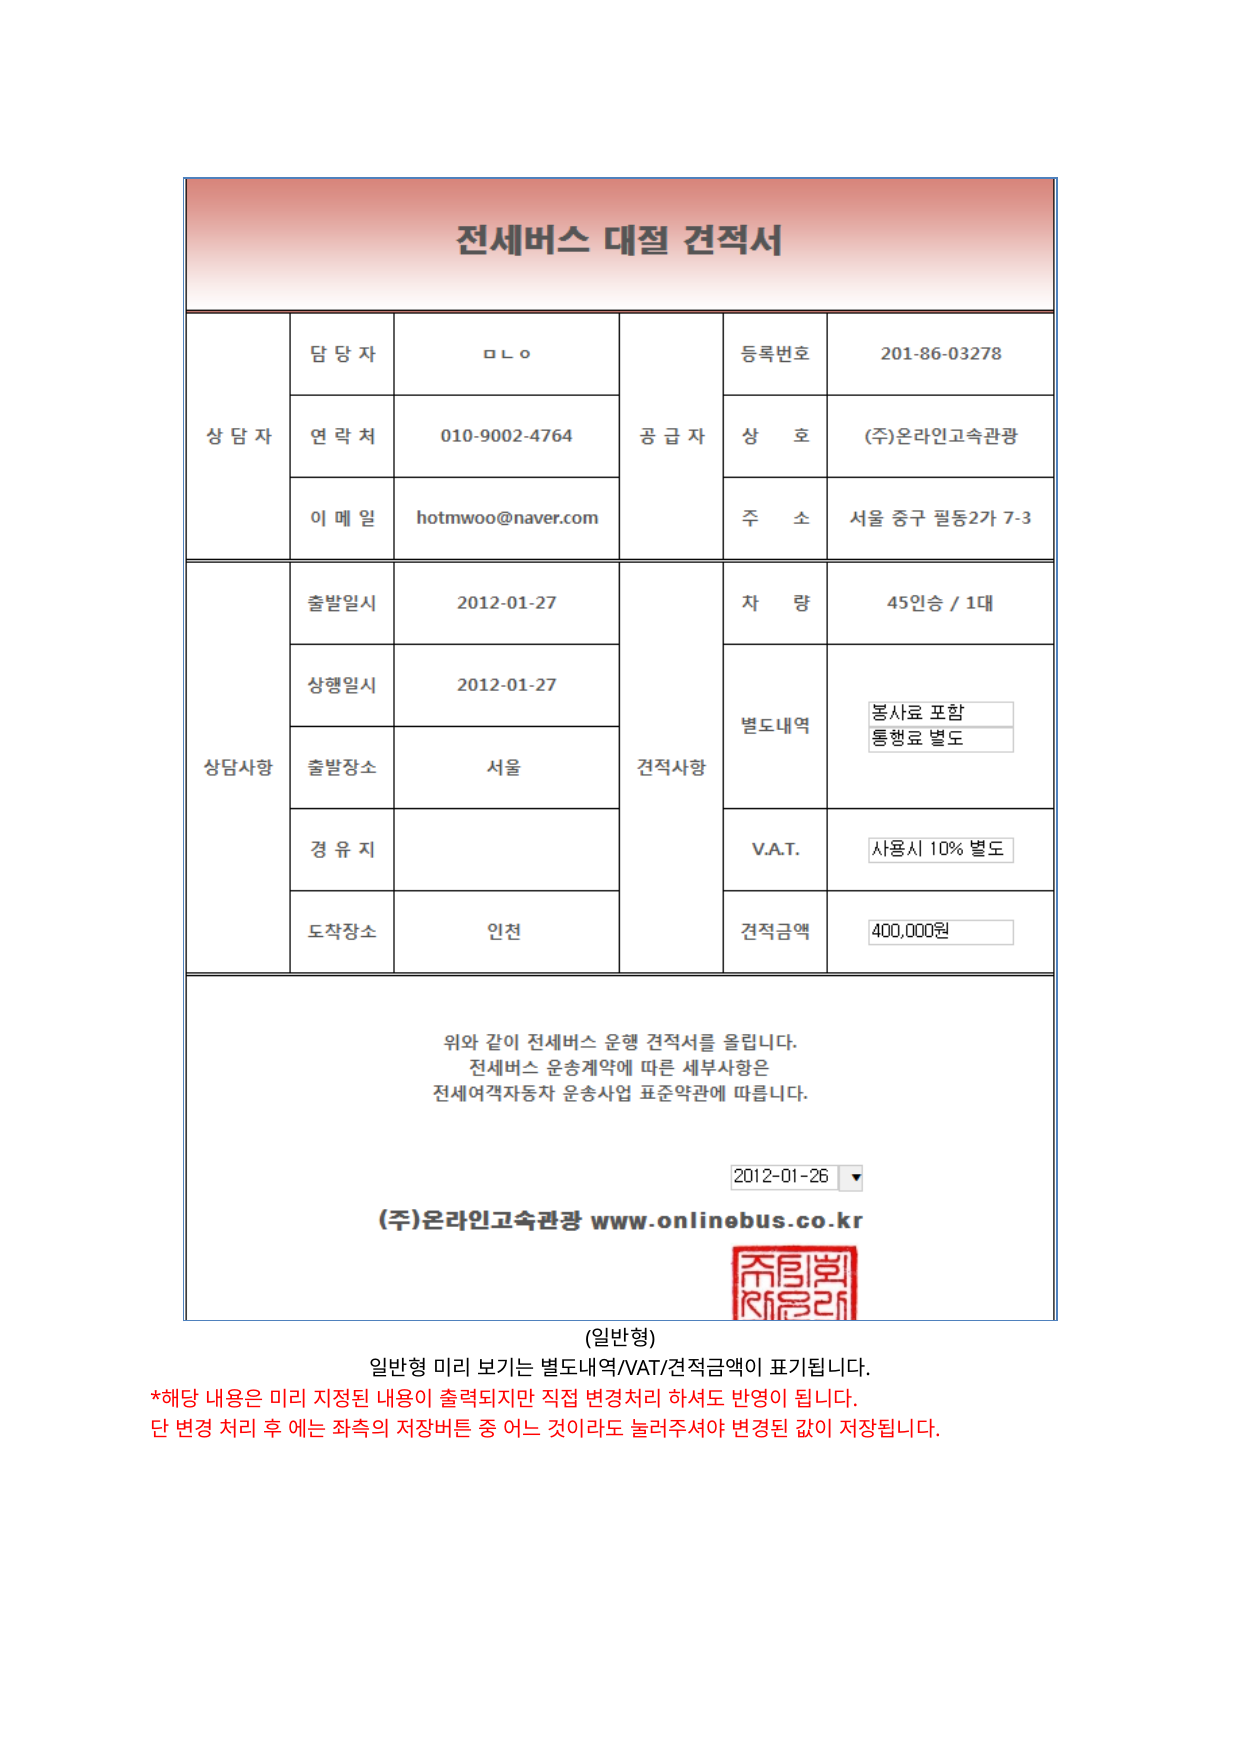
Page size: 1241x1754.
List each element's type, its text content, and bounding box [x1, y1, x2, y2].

text 단 변경 처리 후 에는 좌측의 저장버튼 중 어느 것이라도 눌러주셔야 변경된 값이 저장됩니다. [150, 1412, 1090, 1443]
text 일반형 미리 보기는 별도내역/VAT/견적금액이 표기됩니다. [150, 1352, 1090, 1382]
text (일반형) [150, 1321, 1090, 1352]
picture [184, 179, 1056, 1320]
text *해당 내용은 미리 지정된 내용이 출력되지만 직접 변경처리 하셔도 반영이 됩니다. [150, 1382, 1090, 1412]
